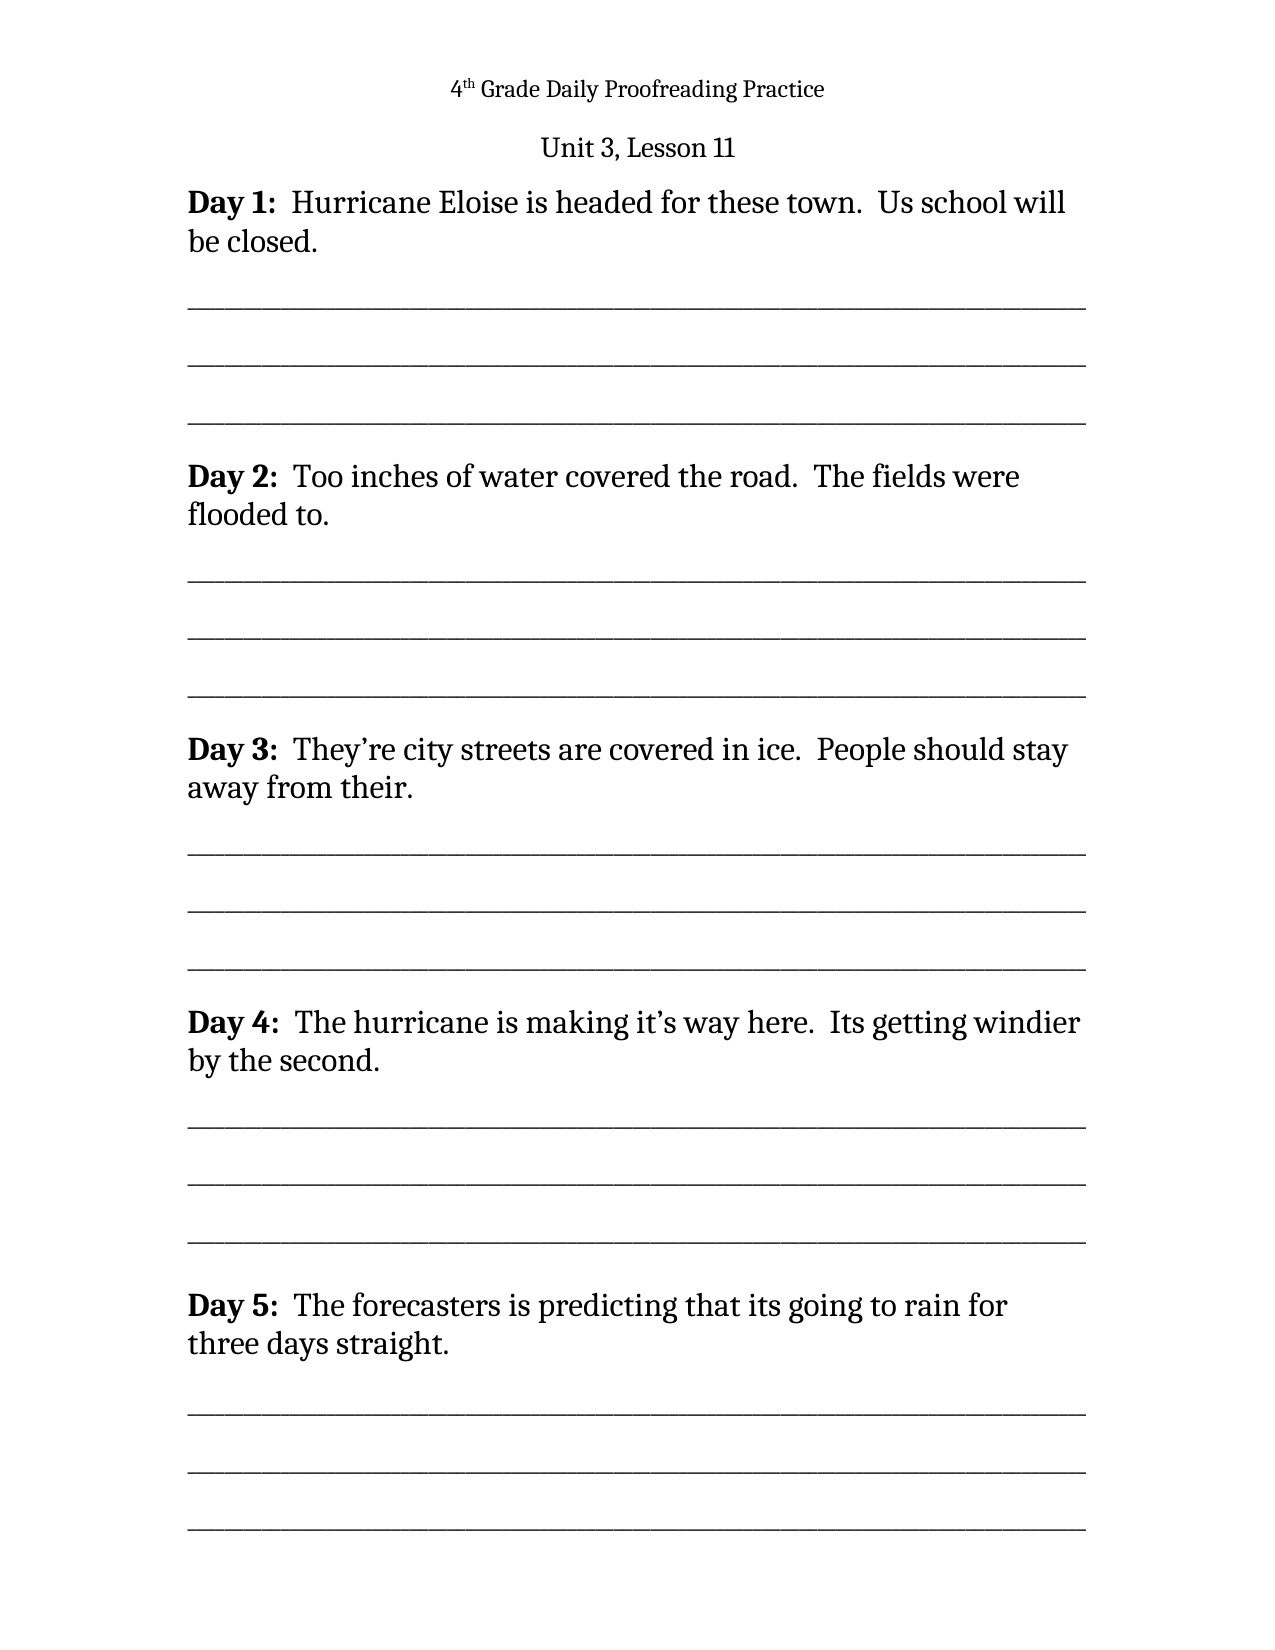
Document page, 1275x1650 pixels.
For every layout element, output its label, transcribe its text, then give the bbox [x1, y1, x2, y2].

text _________________________________________________________________________________________________ [187, 946, 1087, 974]
text _________________________________________________________________________________________________ [187, 831, 1087, 859]
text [187, 1449, 1087, 1478]
text Day 1: Hurricane Eloise is headed for these town. Us school will be closed. [187, 184, 1087, 261]
text Day 3: They’re city streets are covered in ice. People should stay away from their. [187, 730, 1087, 807]
text Day 2: Too inches of water covered the road. The fields were flooded to. [187, 457, 1087, 534]
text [187, 1506, 1087, 1535]
text Day 5: The forecasters is predicting that its going to rain for three days straight. [187, 1286, 1087, 1363]
text Day 4: The hurricane is making it’s way here. Its getting windier by the second. [187, 1003, 1087, 1080]
text _________________________________________________________________________________________________ [187, 888, 1087, 917]
text _________________________________________________________________________________________________ [187, 1104, 1087, 1133]
text _________________________________________________________________________________________________ [187, 1219, 1087, 1248]
text _________________________________________________________________________________________________ [187, 1161, 1087, 1190]
text _________________________________________________________________________________________________ [187, 399, 1087, 428]
text _________________________________________________________________________________________________ [187, 558, 1087, 586]
text _________________________________________________________________________________________________ [187, 615, 1087, 644]
text Unit 3, Lesson 11 [187, 131, 1087, 165]
text _________________________________________________________________________________________________ [187, 284, 1087, 313]
text _________________________________________________________________________________________________ [187, 673, 1087, 701]
text _________________________________________________________________________________________________ [187, 342, 1087, 371]
text _________________________________________________________________________________________________ [187, 1391, 1087, 1420]
